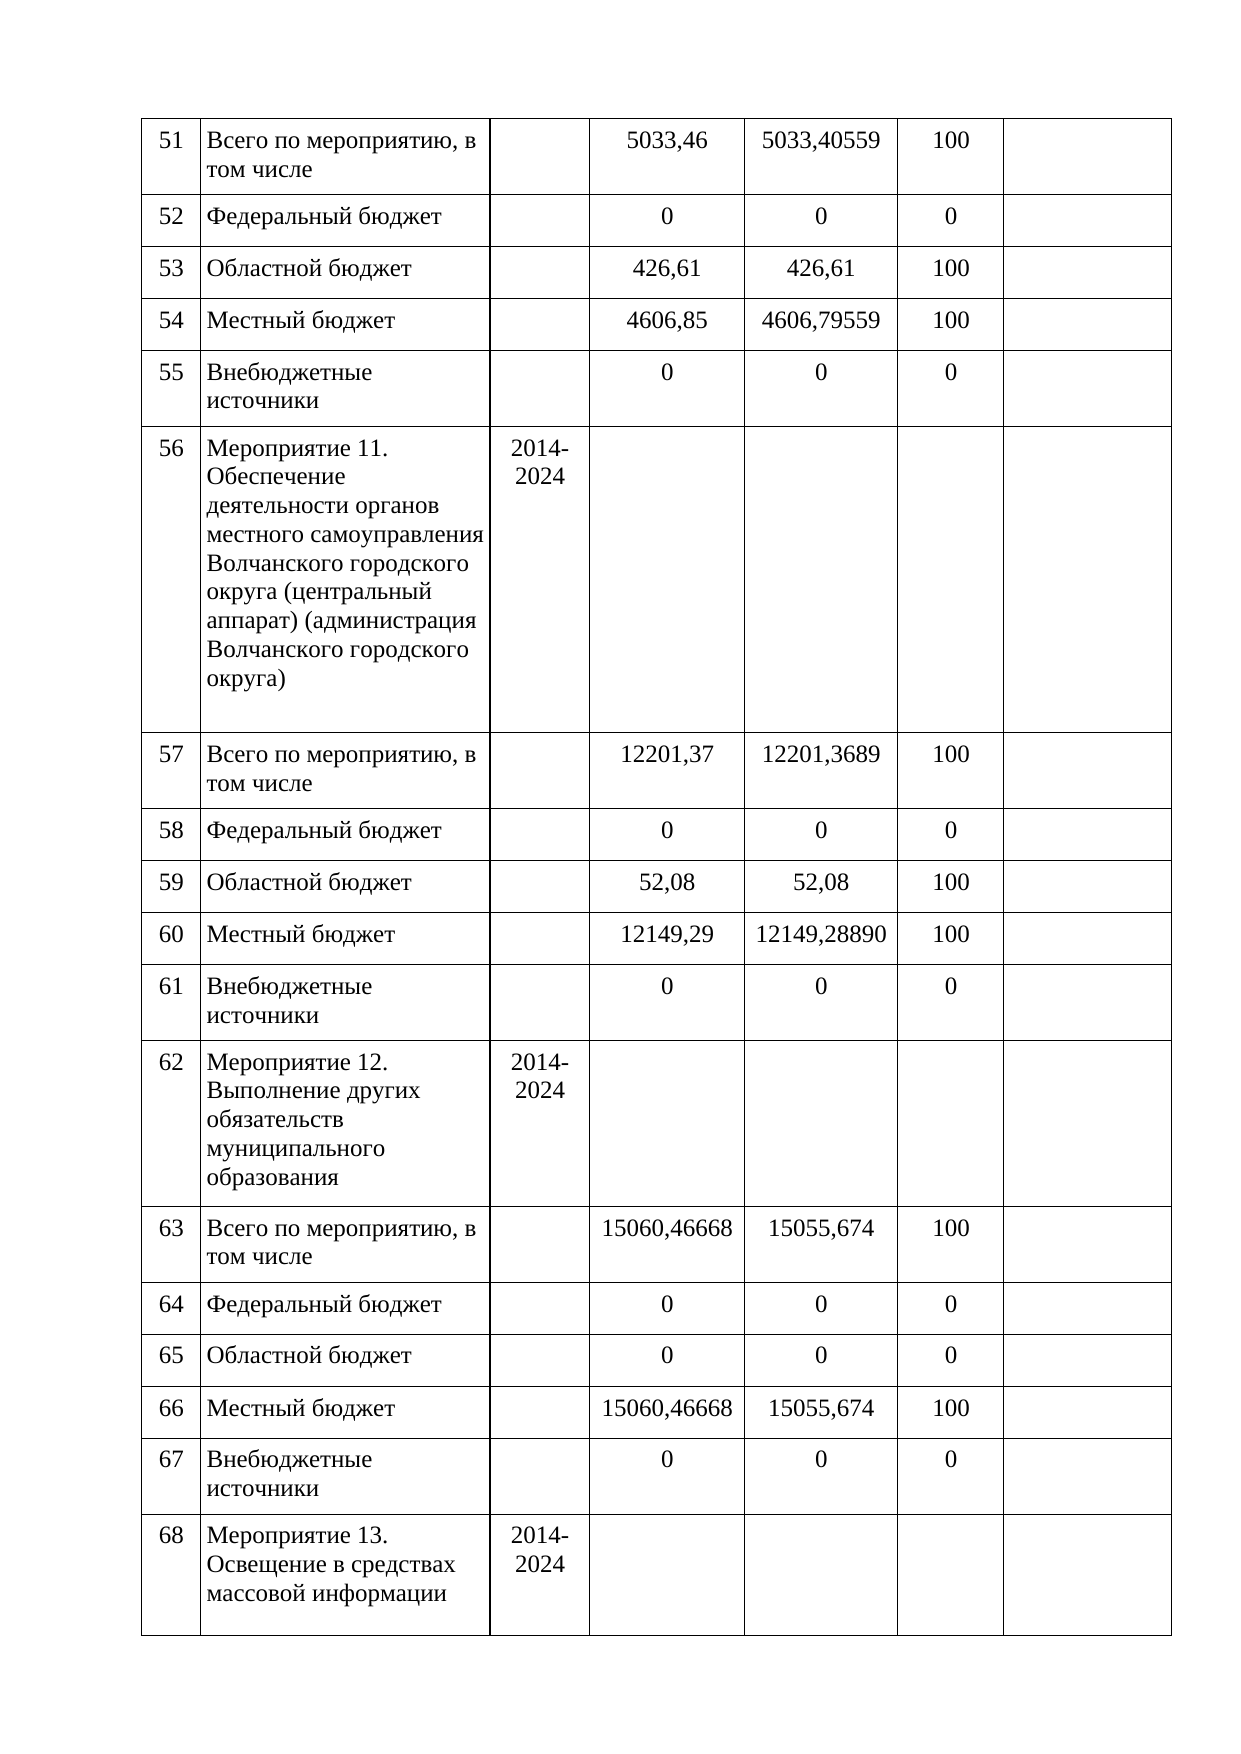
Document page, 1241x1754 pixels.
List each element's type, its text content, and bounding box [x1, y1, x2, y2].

table_cell [1004, 427, 1171, 732]
table_cell 100 [898, 247, 1003, 298]
table_cell [491, 195, 589, 246]
table_cell Всего по мероприятию, в том числе [201, 119, 489, 194]
table_cell Местный бюджет [201, 1387, 489, 1438]
table_cell [491, 1283, 589, 1334]
table_cell [1004, 195, 1171, 246]
table_cell 0 [745, 1283, 897, 1334]
table_cell 2014-2024 [491, 1041, 589, 1206]
table_cell [898, 1041, 1003, 1206]
table_cell 0 [745, 195, 897, 246]
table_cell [201, 1515, 489, 1635]
table_cell 59 [142, 861, 200, 912]
table_cell 65 [142, 1335, 200, 1386]
table_cell [590, 1041, 744, 1206]
table_cell 0 [898, 1335, 1003, 1386]
table_cell 51 [142, 119, 200, 194]
table_cell [491, 119, 589, 194]
table_cell [1004, 1439, 1171, 1514]
table_cell 12201,37 [590, 733, 744, 808]
table_cell 100 [898, 1207, 1003, 1282]
table_cell 426,61 [745, 247, 897, 298]
table_cell [898, 427, 1003, 732]
table_cell 0 [745, 809, 897, 860]
table_cell 56 [142, 427, 200, 732]
table_cell Внебюджетные источники [201, 1439, 489, 1514]
table_cell 66 [142, 1387, 200, 1438]
table_cell [491, 1439, 589, 1514]
table_cell Областной бюджет [201, 861, 489, 912]
table_cell [1004, 351, 1171, 426]
table_cell 4606,85 [590, 299, 744, 350]
table_cell [1004, 1283, 1171, 1334]
table_cell 0 [898, 1283, 1003, 1334]
table_cell 0 [590, 1439, 744, 1514]
table_cell 53 [142, 247, 200, 298]
table_cell 0 [745, 351, 897, 426]
table_cell 57 [142, 733, 200, 808]
table_cell 12201,3689 [745, 733, 897, 808]
table_cell Федеральный бюджет [201, 809, 489, 860]
table_cell 0 [745, 1335, 897, 1386]
table_cell [491, 913, 589, 964]
table_cell Внебюджетные источники [201, 351, 489, 426]
table_cell [590, 427, 744, 732]
table_cell 15060,46668 [590, 1207, 744, 1282]
table_cell 15055,674 [745, 1207, 897, 1282]
table_cell 58 [142, 809, 200, 860]
table_cell [491, 965, 589, 1040]
table_cell [1004, 1335, 1171, 1386]
table_cell Федеральный бюджет [201, 195, 489, 246]
table_cell Местный бюджет [201, 913, 489, 964]
table_cell 12149,29 [590, 913, 744, 964]
table_cell [1004, 1515, 1171, 1635]
table_cell 0 [590, 965, 744, 1040]
table_cell 67 [142, 1439, 200, 1514]
table_cell 15060,46668 [590, 1387, 744, 1438]
table_cell [1004, 1387, 1171, 1438]
table_cell 12149,28890 [745, 913, 897, 964]
table_cell Всего по мероприятию, в том числе [201, 1207, 489, 1282]
table_cell 100 [898, 299, 1003, 350]
table_cell 55 [142, 351, 200, 426]
table_cell 2014-2024 [491, 1515, 589, 1635]
table_cell [491, 1207, 589, 1282]
table_cell Областной бюджет [201, 1335, 489, 1386]
table_cell 100 [898, 913, 1003, 964]
table_cell 0 [590, 195, 744, 246]
table_cell 62 [142, 1041, 200, 1206]
table_cell [590, 1515, 744, 1635]
table_cell 68 [142, 1515, 200, 1635]
table_cell 63 [142, 1207, 200, 1282]
table_cell Мероприятие 11. Обеспечение деятельности органов местного самоуправления Волчанского городского округа (центральный аппарат) (администрация Волчанского городского округа) [201, 427, 489, 732]
table_cell [491, 351, 589, 426]
table_cell 100 [898, 733, 1003, 808]
table_cell 0 [898, 195, 1003, 246]
table_cell 0 [590, 1335, 744, 1386]
table_cell 52,08 [590, 861, 744, 912]
table_cell 61 [142, 965, 200, 1040]
table_cell 0 [745, 965, 897, 1040]
table_cell [745, 1515, 897, 1635]
table_cell [1004, 861, 1171, 912]
table_cell 0 [898, 965, 1003, 1040]
table_cell [1004, 247, 1171, 298]
table_cell 0 [745, 1439, 897, 1514]
table_cell 0 [590, 809, 744, 860]
table_cell [1004, 1041, 1171, 1206]
table_cell 5033,40559 [745, 119, 897, 194]
table_cell 5033,46 [590, 119, 744, 194]
table_cell 64 [142, 1283, 200, 1334]
table_cell 100 [898, 119, 1003, 194]
table_cell 2014-2024 [491, 427, 589, 732]
table_cell Внебюджетные источники [201, 965, 489, 1040]
table_cell [491, 1387, 589, 1438]
table_cell [1004, 119, 1171, 194]
table_cell 52,08 [745, 861, 897, 912]
table_cell 0 [898, 1439, 1003, 1514]
table_cell [491, 861, 589, 912]
table_cell 60 [142, 913, 200, 964]
table_cell [491, 247, 589, 298]
table_cell 0 [590, 1283, 744, 1334]
table_cell [1004, 299, 1171, 350]
table_cell [491, 733, 589, 808]
table_cell Мероприятие 12. Выполнение других обязательств муниципального образования [201, 1041, 489, 1206]
table_cell 52 [142, 195, 200, 246]
table_cell [491, 299, 589, 350]
table_cell [1004, 1207, 1171, 1282]
table_cell [745, 427, 897, 732]
table_cell Местный бюджет [201, 299, 489, 350]
table_cell Областной бюджет [201, 247, 489, 298]
table_cell 100 [898, 861, 1003, 912]
table_cell 4606,79559 [745, 299, 897, 350]
table_cell [1004, 913, 1171, 964]
table_cell [745, 1041, 897, 1206]
table_cell [1004, 809, 1171, 860]
table_cell 0 [590, 351, 744, 426]
table_cell [491, 1335, 589, 1386]
table_cell 15055,674 [745, 1387, 897, 1438]
table_cell [491, 809, 589, 860]
table_cell 54 [142, 299, 200, 350]
table_cell 0 [898, 809, 1003, 860]
table_cell [1004, 965, 1171, 1040]
table_cell 426,61 [590, 247, 744, 298]
table_cell [1004, 733, 1171, 808]
table_cell [898, 1515, 1003, 1635]
table_cell Федеральный бюджет [201, 1283, 489, 1334]
table_cell 0 [898, 351, 1003, 426]
table_cell Всего по мероприятию, в том числе [201, 733, 489, 808]
table_cell 100 [898, 1387, 1003, 1438]
